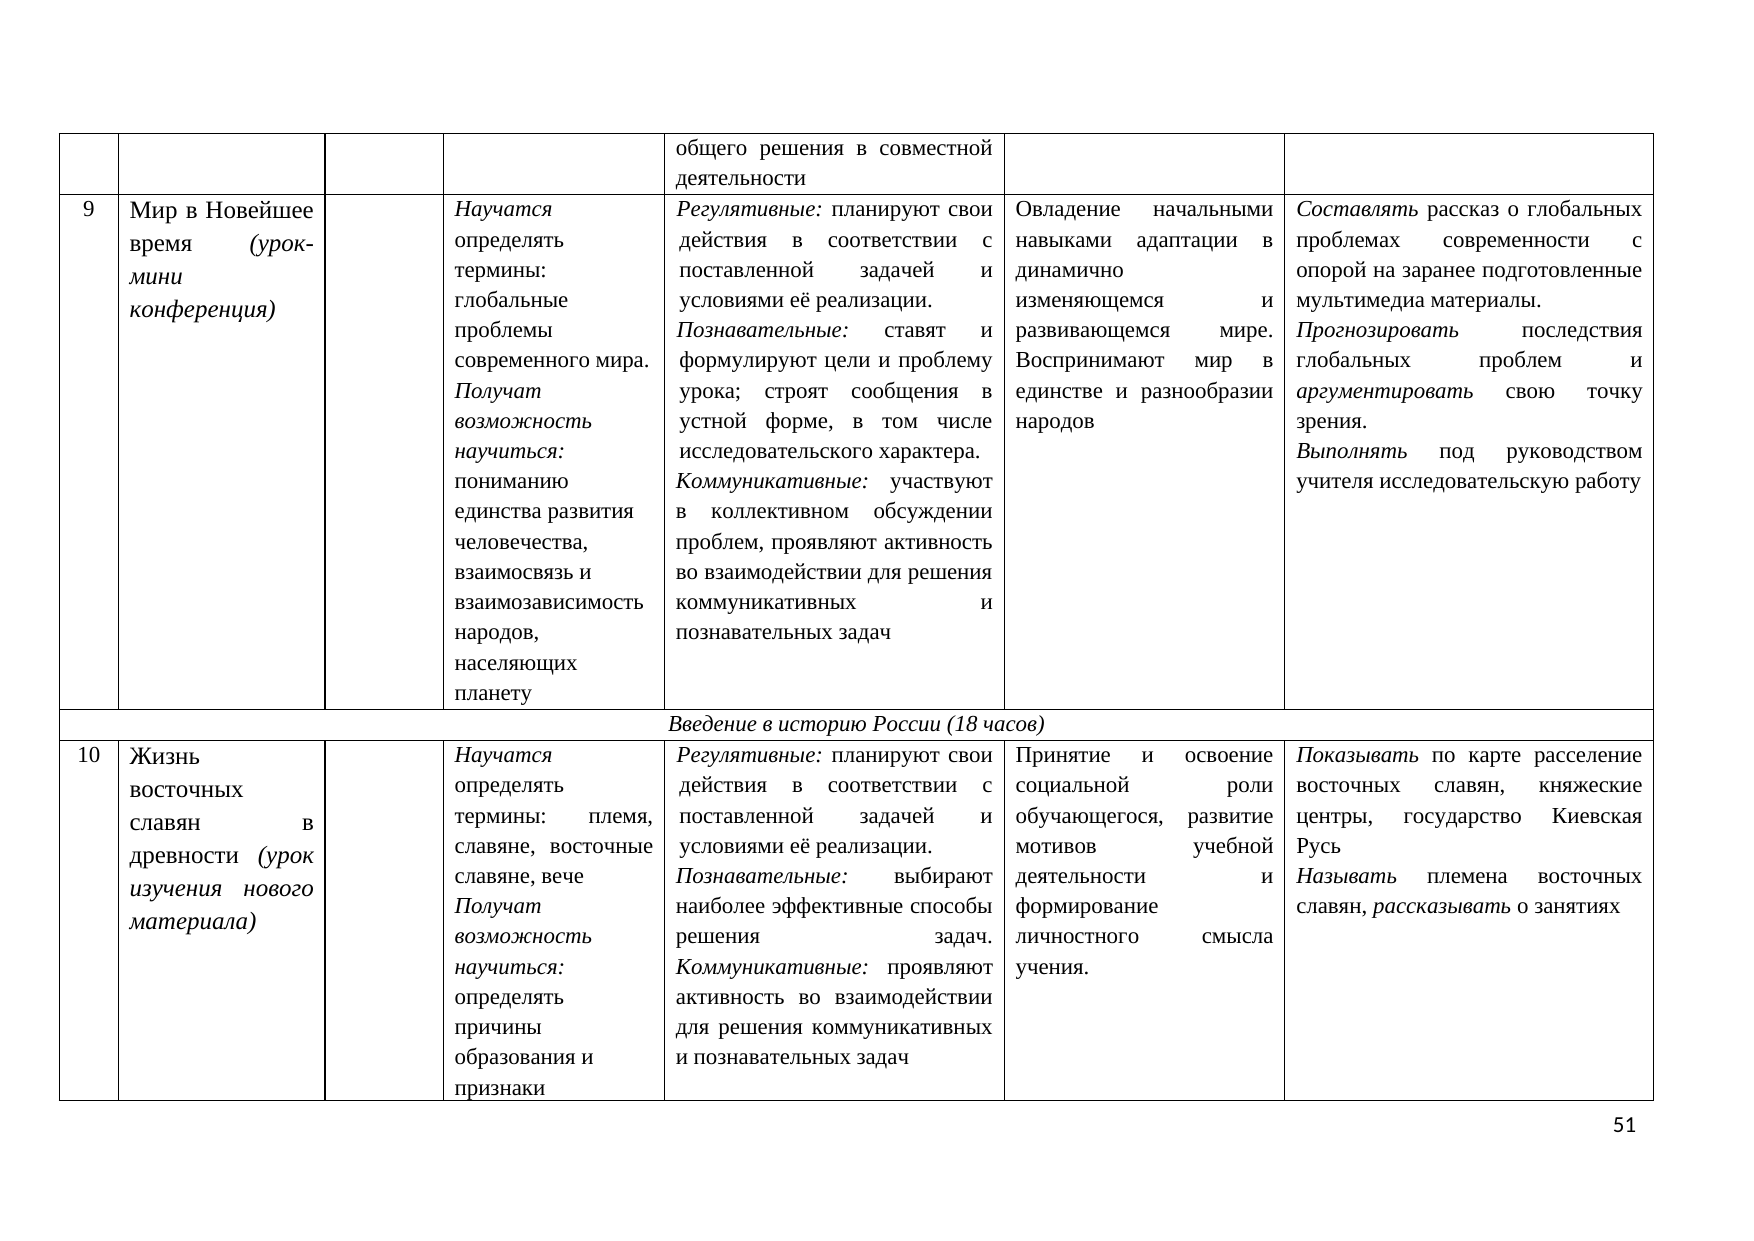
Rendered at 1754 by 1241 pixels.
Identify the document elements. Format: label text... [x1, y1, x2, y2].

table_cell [1005, 134, 1284, 194]
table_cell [1285, 134, 1653, 194]
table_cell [119, 134, 324, 194]
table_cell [444, 134, 664, 194]
table_cell Регулятивные: планируют свои действия в соответствии с поставленной задачей и условиями её реализации. Познавательные: ставят и формулируют цели и проблему урока; строят сообщения в устной форме, в том числе исследовательского характера. Коммуникативные: участвуют в коллективном обсуждении проблем, проявляют активность во взаимодействии для решения коммуникативных и познавательных задач [665, 195, 1004, 709]
table_cell [326, 134, 443, 194]
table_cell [444, 741, 664, 1100]
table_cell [119, 741, 324, 1100]
table_cell [326, 741, 443, 1100]
table_cell 10 [60, 741, 118, 1100]
table_cell Введение в историю России (18 часов) [60, 710, 1653, 740]
table_cell Мир в Новейшее время (урок-мини конференция) [119, 195, 324, 709]
table_cell [326, 195, 443, 709]
table_cell Овладение начальными навыками адаптации в динамично изменяющемся и развивающемся мире. Воспринимают мир в единстве и разнообразии народов [1005, 195, 1284, 709]
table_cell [665, 741, 1004, 1100]
table_cell 9 [60, 195, 118, 709]
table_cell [1005, 741, 1284, 1100]
table_cell Составлять рассказ о глобальных проблемах современности с опорой на заранее подготовленные мультимедиа материалы. Прогнозировать последствия глобальных проблем и аргументировать свою точку зрения. Выполнять под руководством учителя исследовательскую работу [1285, 195, 1653, 709]
table_cell 8 [60, 134, 118, 194]
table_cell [1285, 741, 1653, 1100]
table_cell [665, 134, 1004, 194]
table_cell Научатся определять термины: глобальные проблемы современного мира. Получат возможность научиться: пониманию единства развития человечества, взаимосвязь и взаимозависимость народов, населяющих планету [444, 195, 664, 709]
